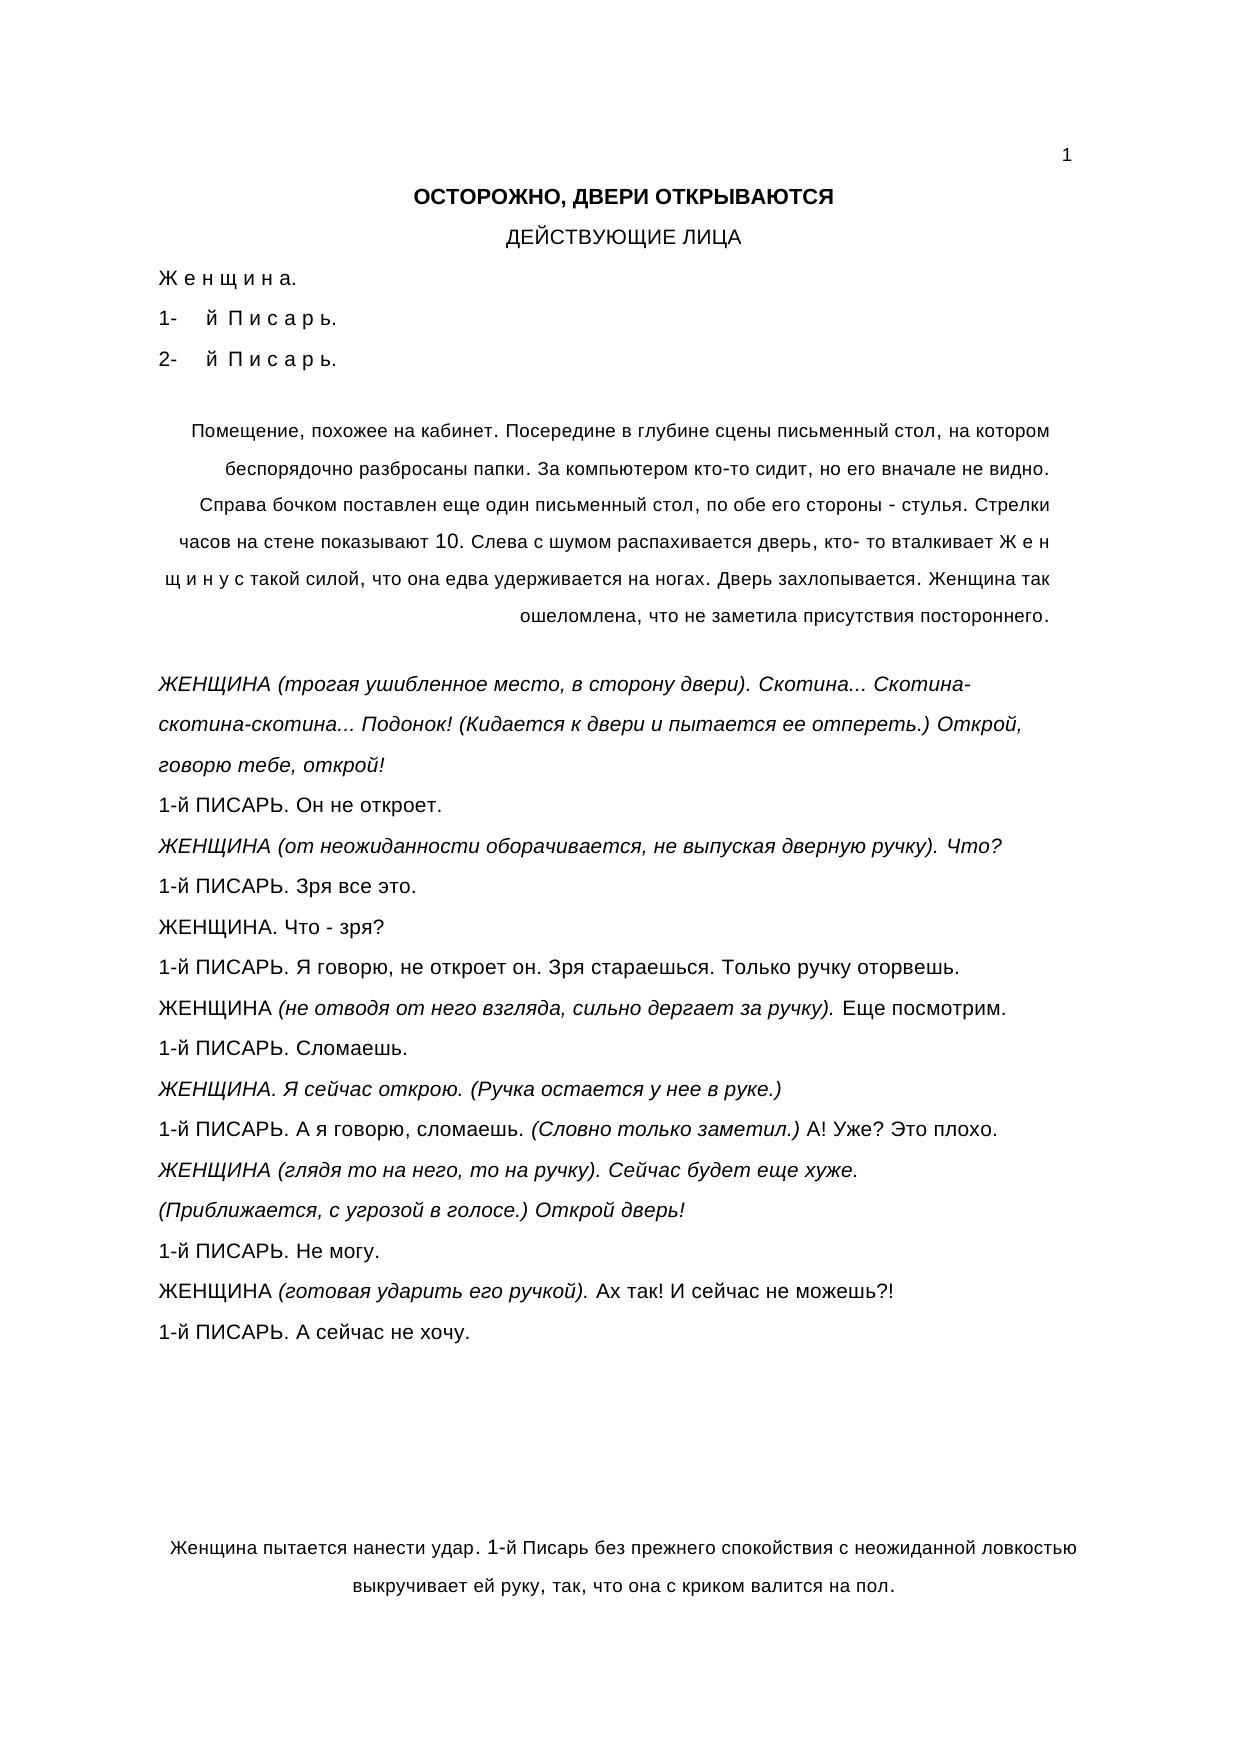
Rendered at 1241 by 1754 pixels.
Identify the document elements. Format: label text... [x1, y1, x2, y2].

text Женщина пытается нанести удар. 1-й Писарь без прежнего спокойствия с неожиданной ловкостью выкручивает ей руку, так, что она с криком валится на пол. [158, 1524, 1089, 1599]
text 1-й ПИСАРЬ. Зря все это. [158, 861, 1089, 902]
list й П и с а р ь. [158, 334, 1089, 374]
text 1-й ПИСАРЬ. А я говорю, сломаешь. (Словно только заметил.) А! Уже? Это плохо. [158, 1104, 1049, 1145]
text 1-й ПИСАРЬ. Я говорю, не откроет он. Зря стараешься. Только ручку оторвешь. ЖЕНЩИНА (не отводя от него взгляда, сильно дергает за ручку). Еще посмотрим. [158, 942, 1049, 1023]
text ОСТОРОЖНО, ДВЕРИ ОТКРЫВАЮТСЯ [158, 172, 1089, 212]
text ЖЕНЩИНА (глядя то на него, то на ручку). Сейчас будет еще хуже. (Приближается, с угрозой в голосе.) Открой дверь! [158, 1145, 918, 1226]
list й П и с а р ь. [158, 293, 1089, 334]
text 1-й ПИСАРЬ. Не могу. [158, 1226, 1089, 1266]
text ЖЕНЩИНА. Я сейчас открою. (Ручка остается у нее в руке.) [158, 1064, 1089, 1104]
text ЖЕНЩИНА (от неожиданности оборачивается, не выпуская дверную ручку). Что? [158, 821, 1049, 861]
text Ж е н щ и н а. [158, 253, 1089, 293]
text 1-й ПИСАРЬ. А сейчас не хочу. [158, 1307, 1089, 1347]
text 1-й ПИСАРЬ. Сломаешь. [158, 1023, 1089, 1064]
text Помещение, похожее на кабинет. Посередине в глубине сцены письменный стол, на котором беспорядочно разбросаны папки. За компьютером кто-то сидит, но его вначале не видно. Справа бочком поставлен еще один письменный стол, по обе его стороны - стулья. Стрелки часов на стене показывают 10. Слева с шумом распахивается дверь, кто- то вталкивает Ж е н щ и н у с такой силой, что она едва удерживается на ногах. Дверь захлопывается. Женщина так ошеломлена, что не заметила присутствия постороннего. [158, 408, 1049, 630]
text ДЕЙСТВУЮЩИЕ ЛИЦА [158, 212, 1089, 253]
text 1-й ПИСАРЬ. Он не откроет. [158, 780, 1089, 821]
text ЖЕНЩИНА (трогая ушибленное место, в сторону двери). Скотина... Скотина- скотина-скотина... Подонок! (Кидается к двери и пытается ее отпереть.) Открой, говорю тебе, открой! [158, 659, 1049, 780]
text ЖЕНЩИНА (готовая ударить его ручкой). Ах так! И сейчас не можешь?! [158, 1266, 1089, 1307]
text ЖЕНЩИНА. Что - зря? [158, 902, 1089, 942]
